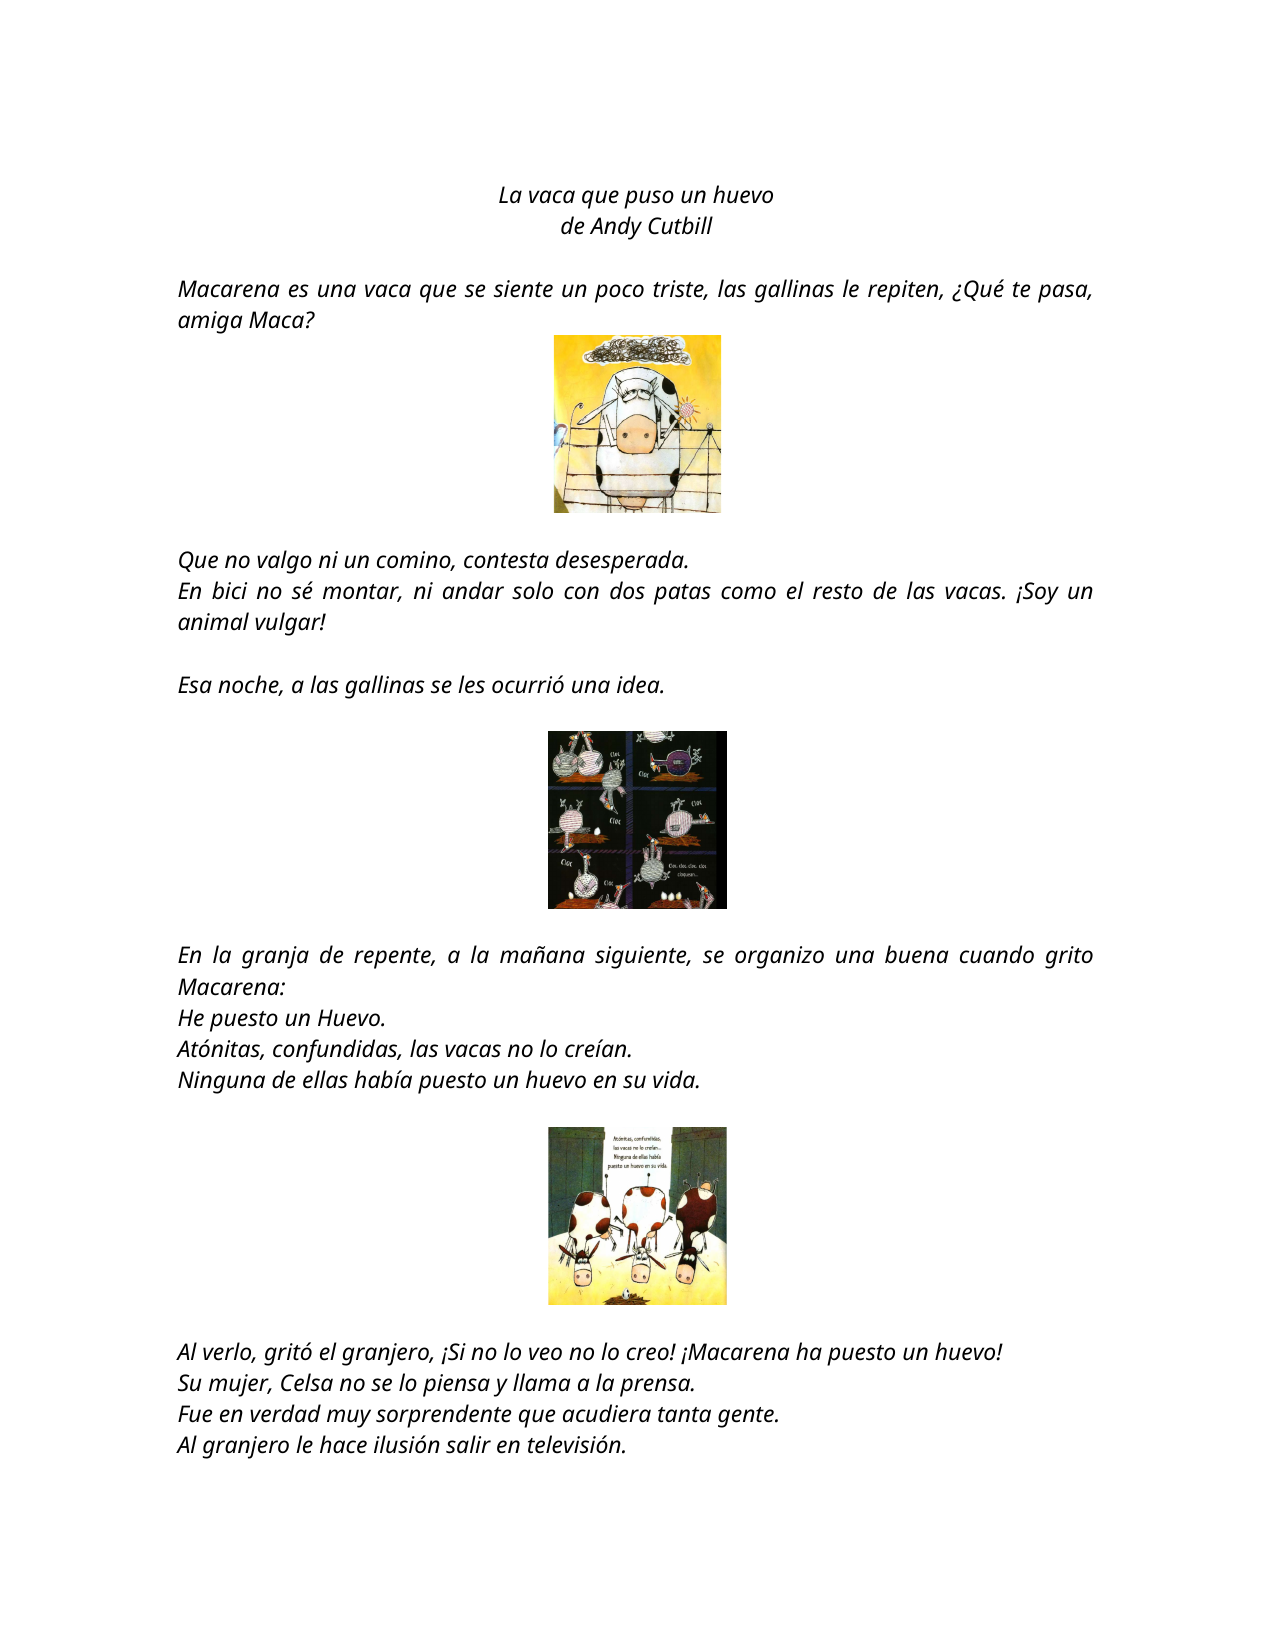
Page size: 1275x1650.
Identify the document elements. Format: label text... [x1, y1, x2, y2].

text En la granja de repente, a la mañana siguiente, se organizo una buena cuando grito Macarena: [177, 939, 1098, 1002]
text Esa noche, a las gallinas se les ocurrió una idea. [177, 668, 1098, 700]
text Su mujer, Celsa no se lo piensa y llama a la prensa. [177, 1367, 1098, 1398]
text Ninguna de ellas había puesto un huevo en su vida. [177, 1064, 1098, 1096]
text Al verlo, gritó el granjero, ¡Si no lo veo no lo creo! ¡Macarena ha puesto un huevo! [177, 1335, 1098, 1367]
text Que no valgo ni un comino, contesta desesperada. [177, 543, 1098, 575]
text La vaca que puso un huevo [177, 179, 1098, 210]
text Fue en verdad muy sorprendente que acudiera tanta gente. [177, 1398, 1098, 1429]
text Al granjero le hace ilusión salir en televisión. [177, 1429, 1098, 1460]
text Macarena es una vaca que se siente un poco triste, las gallinas le repiten, ¿Qué te pasa, amiga Maca? [177, 273, 1098, 335]
text de Andy Cutbill [177, 210, 1098, 241]
text He puesto un Huevo. [177, 1002, 1098, 1033]
text En bici no sé montar, ni andar solo con dos patas como el resto de las vacas. ¡Soy un animal vulgar! [177, 575, 1098, 637]
text Atónitas, confundidas, las vacas no lo creían. [177, 1033, 1098, 1064]
